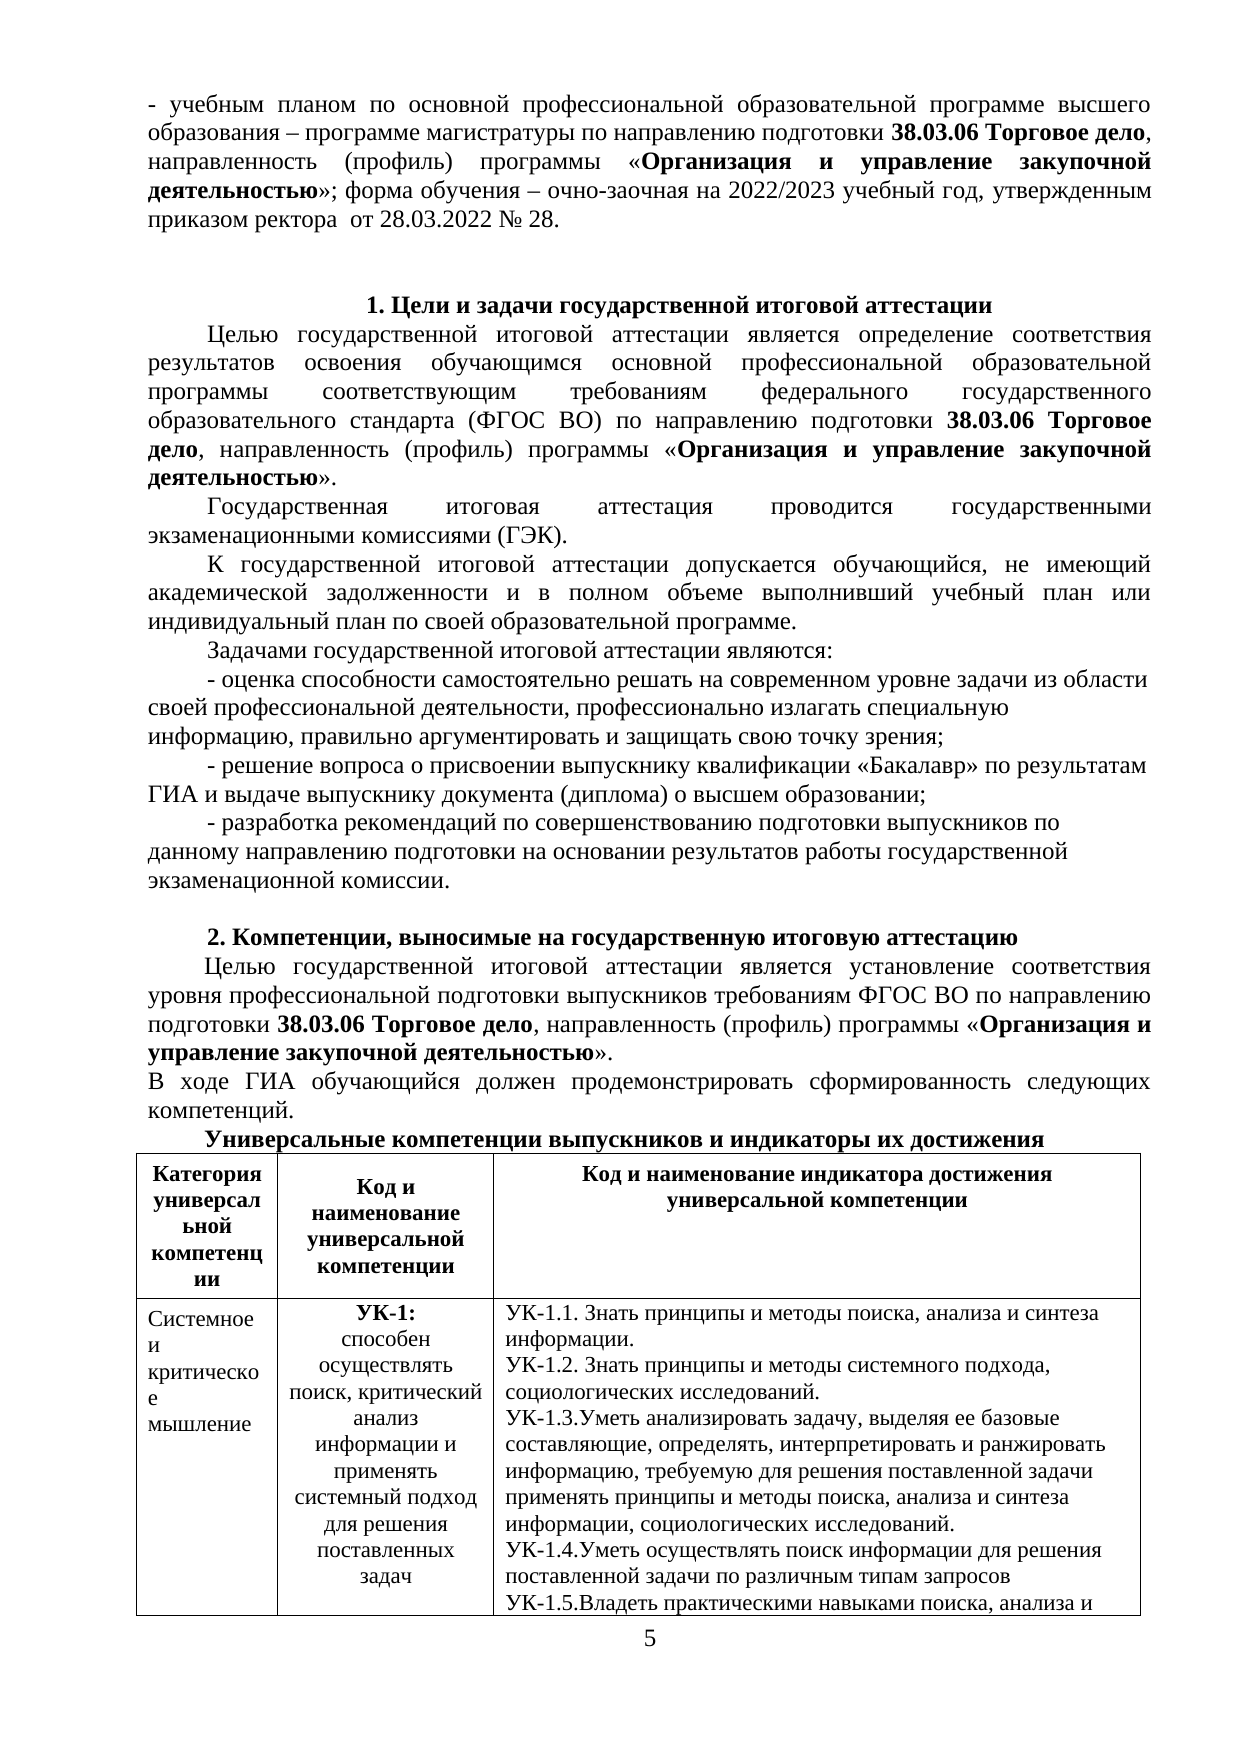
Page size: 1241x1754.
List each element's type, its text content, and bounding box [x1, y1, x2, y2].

text Универсальные компетенции выпускников и индикаторы их достижения [148, 1124, 1152, 1152]
text К государственной итоговой аттестации допускается обучающийся, не имеющий академической задолженности и в полном объеме выполнивший учебный план или индивидуальный план по своей образовательной программе. [148, 549, 1152, 635]
text Задачами государственной итоговой аттестации являются: [148, 635, 1152, 664]
text Государственная итоговая аттестация проводится государственными экзаменационными комиссиями (ГЭК). [148, 491, 1152, 549]
text - учебным планом по основной профессиональной образовательной программе высшего образования – программе магистратуры по направлению подготовки 38.03.06 Торговое дело, направленность (профиль) программы «Организация и управление закупочной деятельностью»; форма обучения – очно-заочная на 2022/2023 учебный год, утвержденным приказом ректора от 28.03.2022 № 28. [148, 89, 1152, 232]
text Целью государственной итоговой аттестации является определение соответствия результатов освоения обучающимся основной профессиональной образовательной программы соответствующим требованиям федерального государственного образовательного стандарта (ФГОС ВО) по направлению подготовки 38.03.06 Торговое дело, направленность (профиль) программы «Организация и управление закупочной деятельностью». [148, 319, 1152, 491]
table_cell Системное и критическое мышление [137, 1299, 277, 1615]
text Целью государственной итоговой аттестации является установление соответствия уровня профессиональной подготовки выпускников требованиям ФГОС ВО по направлению подготовки 38.03.06 Торговое дело, направленность (профиль) программы «Организация и управление закупочной деятельностью». [148, 951, 1152, 1066]
table_header Код и наименование индикатора достижения универсальной компетенции [494, 1154, 1140, 1298]
text - оценка способности самостоятельно решать на современном уровне задачи из области своей профессиональной деятельности, профессионально излагать специальную информацию, правильно аргументировать и защищать свою точку зрения; [148, 664, 1152, 750]
text 2. Компетенции, выносимые на государственную итоговую аттестацию [148, 922, 1152, 951]
text 1. Цели и задачи государственной итоговой аттестации [148, 290, 1152, 319]
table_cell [278, 1299, 493, 1615]
table_header Категория универсальной компетенции [137, 1154, 277, 1298]
text В ходе ГИА обучающийся должен продемонстрировать сформированность следующих компетенций. [148, 1066, 1152, 1124]
text - разработка рекомендаций по совершенствованию подготовки выпускников по данному направлению подготовки на основании результатов работы государственной экзаменационной комиссии. [148, 807, 1152, 894]
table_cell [494, 1299, 1140, 1615]
table_header Код и наименование универсальной компетенции [278, 1154, 493, 1298]
text - решение вопроса о присвоении выпускнику квалификации «Бакалавр» по результатам ГИА и выдаче выпускнику документа (диплома) о высшем образовании; [148, 750, 1152, 807]
